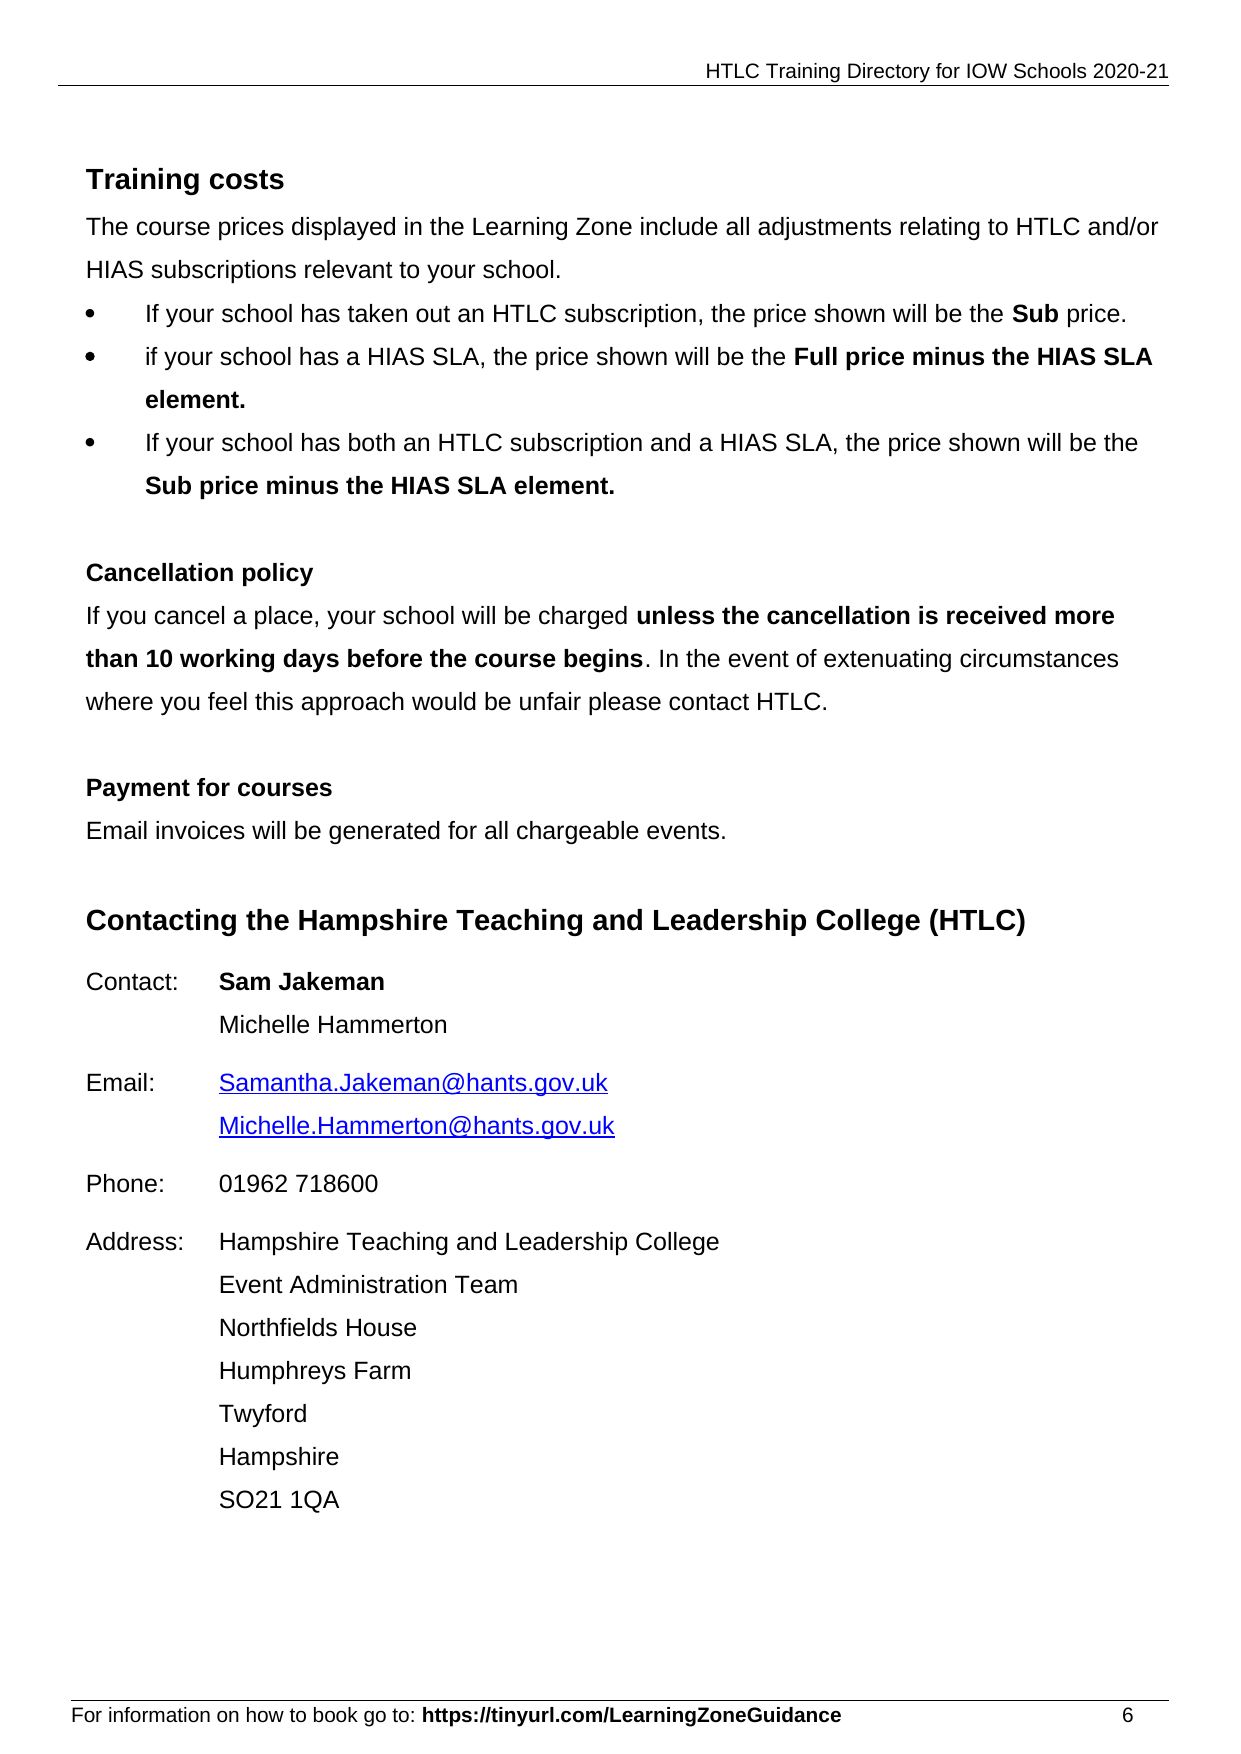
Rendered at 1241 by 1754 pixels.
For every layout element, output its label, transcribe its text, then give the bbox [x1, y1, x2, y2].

text Twyford [86, 1399, 1149, 1428]
text Payment for courses [86, 773, 1149, 802]
text Training costs [86, 162, 1169, 196]
text Contacting the Hampshire Teaching and Leadership College (HTLC) [86, 903, 1149, 936]
list If your school has taken out an HTLC subscription, the price shown will be the Sub price. [86, 298, 1169, 327]
text Cancellation policy [86, 558, 1149, 586]
text SO21 1QA [86, 1485, 1149, 1514]
text Michelle.Hammerton@hants.gov.uk [86, 1111, 1149, 1140]
text If you cancel a place, your school will be charged unless the cancellation is received more than 10 working days before the course begins. In the event of extenuating circumstances where you feel this approach would be unfair please contact HTLC. [86, 601, 1149, 716]
list If your school has both an HTLC subscription and a HIAS SLA, the price shown will be the Sub price minus the HIAS SLA element. [86, 428, 1169, 500]
text Humphreys Farm [86, 1356, 1149, 1384]
text The course prices displayed in the Learning Zone include all adjustments relating to HTLC and/or HIAS subscriptions relevant to your school. [86, 212, 1169, 284]
list if your school has a HIAS SLA, the price shown will be the Full price minus the HIAS SLA element. [86, 342, 1169, 414]
text Address: Hampshire Teaching and Leadership College [86, 1226, 1149, 1255]
text Contact: Sam Jakeman Michelle Hammerton [86, 967, 1149, 1039]
text Email: Samantha.Jakeman@hants.gov.uk [86, 1068, 1149, 1097]
text Hampshire [86, 1442, 1149, 1471]
text Email invoices will be generated for all chargeable events. [86, 816, 1149, 845]
text Phone: 01962 718600 [86, 1169, 1149, 1198]
text Event Administration Team Northfields House [86, 1269, 1149, 1341]
